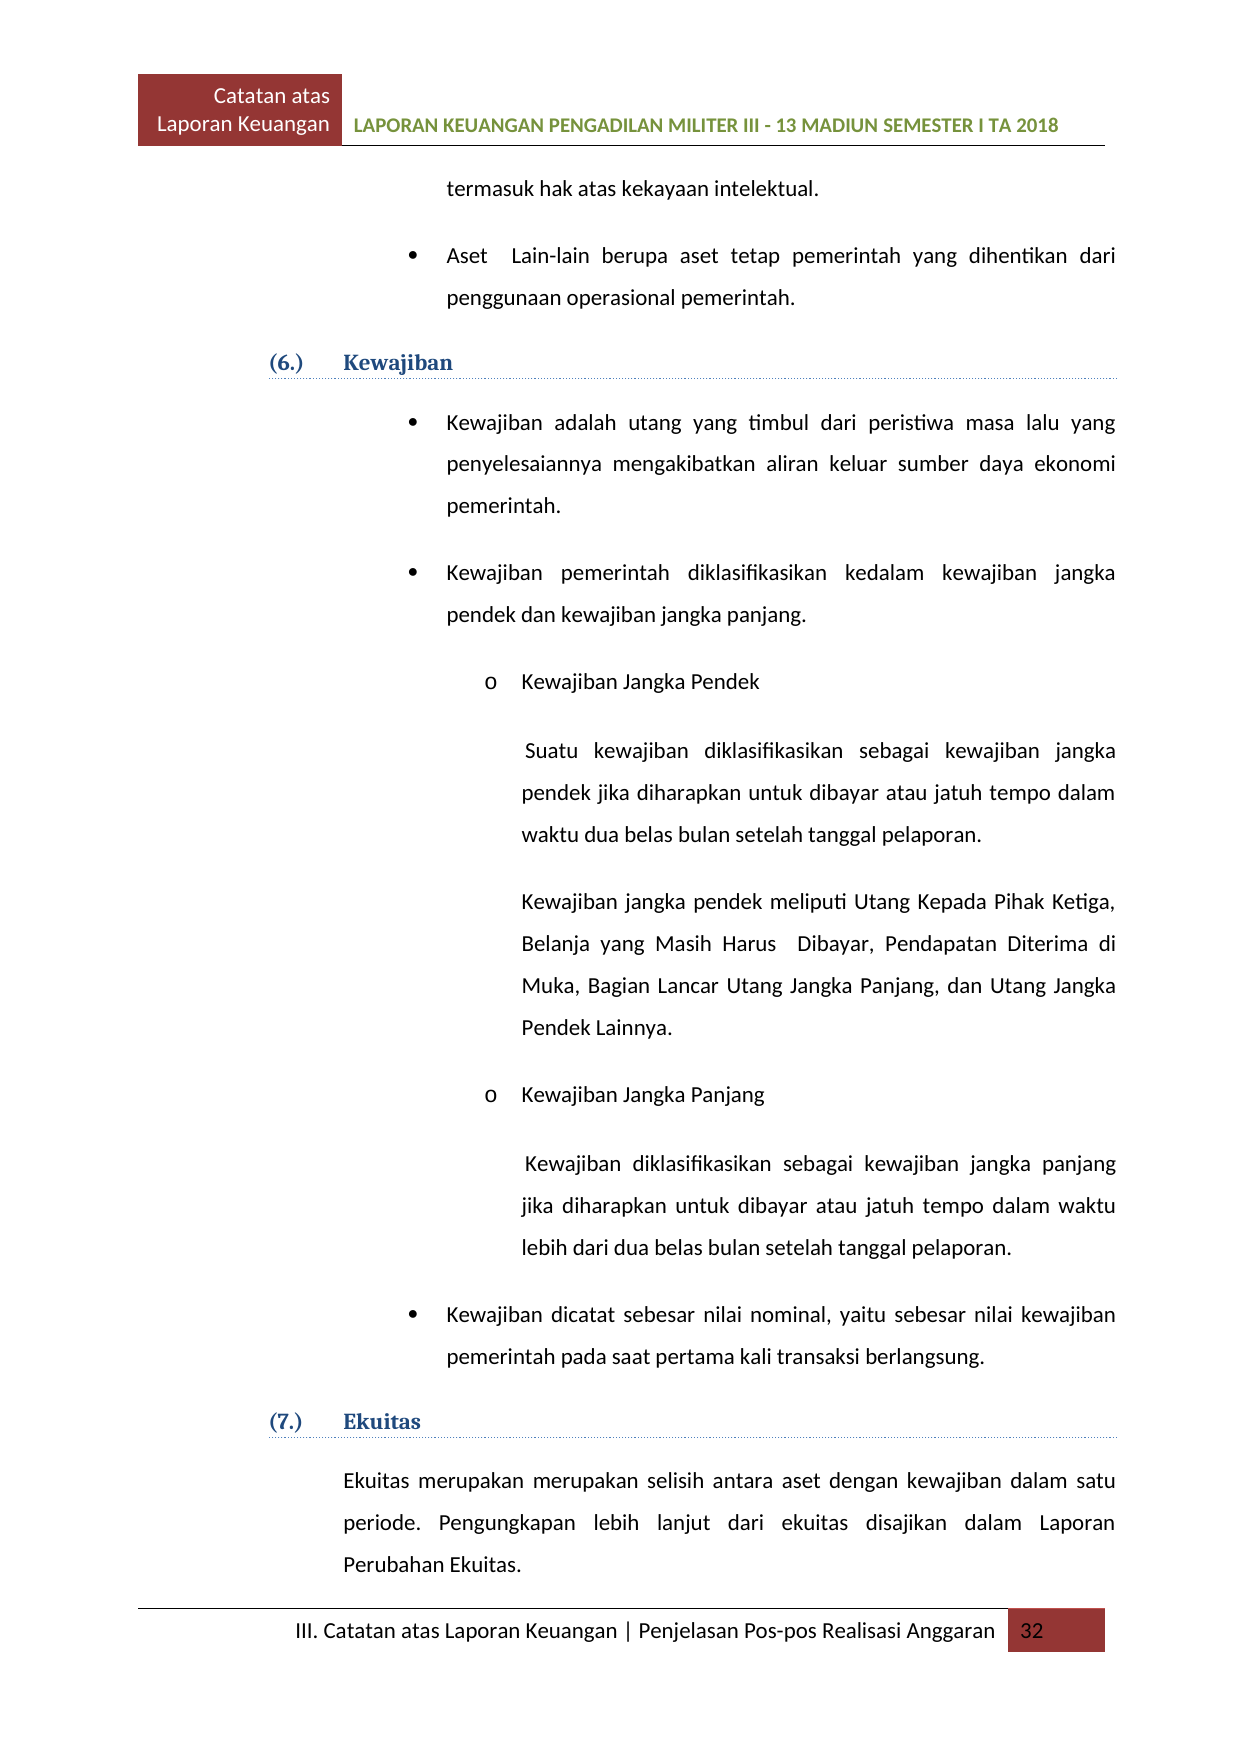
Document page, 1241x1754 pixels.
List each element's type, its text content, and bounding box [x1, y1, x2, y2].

text Ekuitas merupakan merupakan selisih antara aset dengan kewajiban dalam satu periode. Pengungkapan lebih lanjut dari ekuitas disajikan dalam Laporan Perubahan Ekuitas. [343, 1467, 1117, 1578]
text Kewajiban diklasifikasikan sebagai kewajiban jangka panjang jika diharapkan untuk dibayar atau jatuh tempo dalam waktu lebih dari dua belas bulan setelah tanggal pelaporan. [521, 1149, 1117, 1261]
list Aset Lain-lain berupa aset tetap pemerintah yang dihentikan dari penggunaan operasional pemerintah. [409, 241, 1117, 311]
subtitle Ekuitas [268, 1409, 1117, 1438]
list Kewajiban Jangka Panjang [484, 1080, 1117, 1109]
list Kewajiban dicatat sebesar nilai nominal, yaitu sebesar nilai kewajiban pemerintah pada saat pertama kali transaksi berlangsung. [409, 1300, 1117, 1370]
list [409, 174, 1117, 202]
list Kewajiban adalah utang yang timbul dari peristiwa masa lalu yang penyelesaiannya mengakibatkan aliran keluar sumber daya ekonomi pemerintah. [409, 408, 1117, 519]
text Kewajiban jangka pendek meliputi Utang Kepada Pihak Ketiga, Belanja yang Masih Harus Dibayar, Pendapatan Diterima di Muka, Bagian Lancar Utang Jangka Panjang, dan Utang Jangka Pendek Lainnya. [521, 887, 1117, 1041]
text Suatu kewajiban diklasifikasikan sebagai kewajiban jangka pendek jika diharapkan untuk dibayar atau jatuh tempo dalam waktu dua belas bulan setelah tanggal pelaporan. [521, 736, 1117, 848]
subtitle Kewajiban [268, 350, 1117, 379]
list Kewajiban Jangka Pendek [484, 667, 1117, 697]
list Kewajiban pemerintah diklasifikasikan kedalam kewajiban jangka pendek dan kewajiban jangka panjang. [409, 558, 1117, 628]
